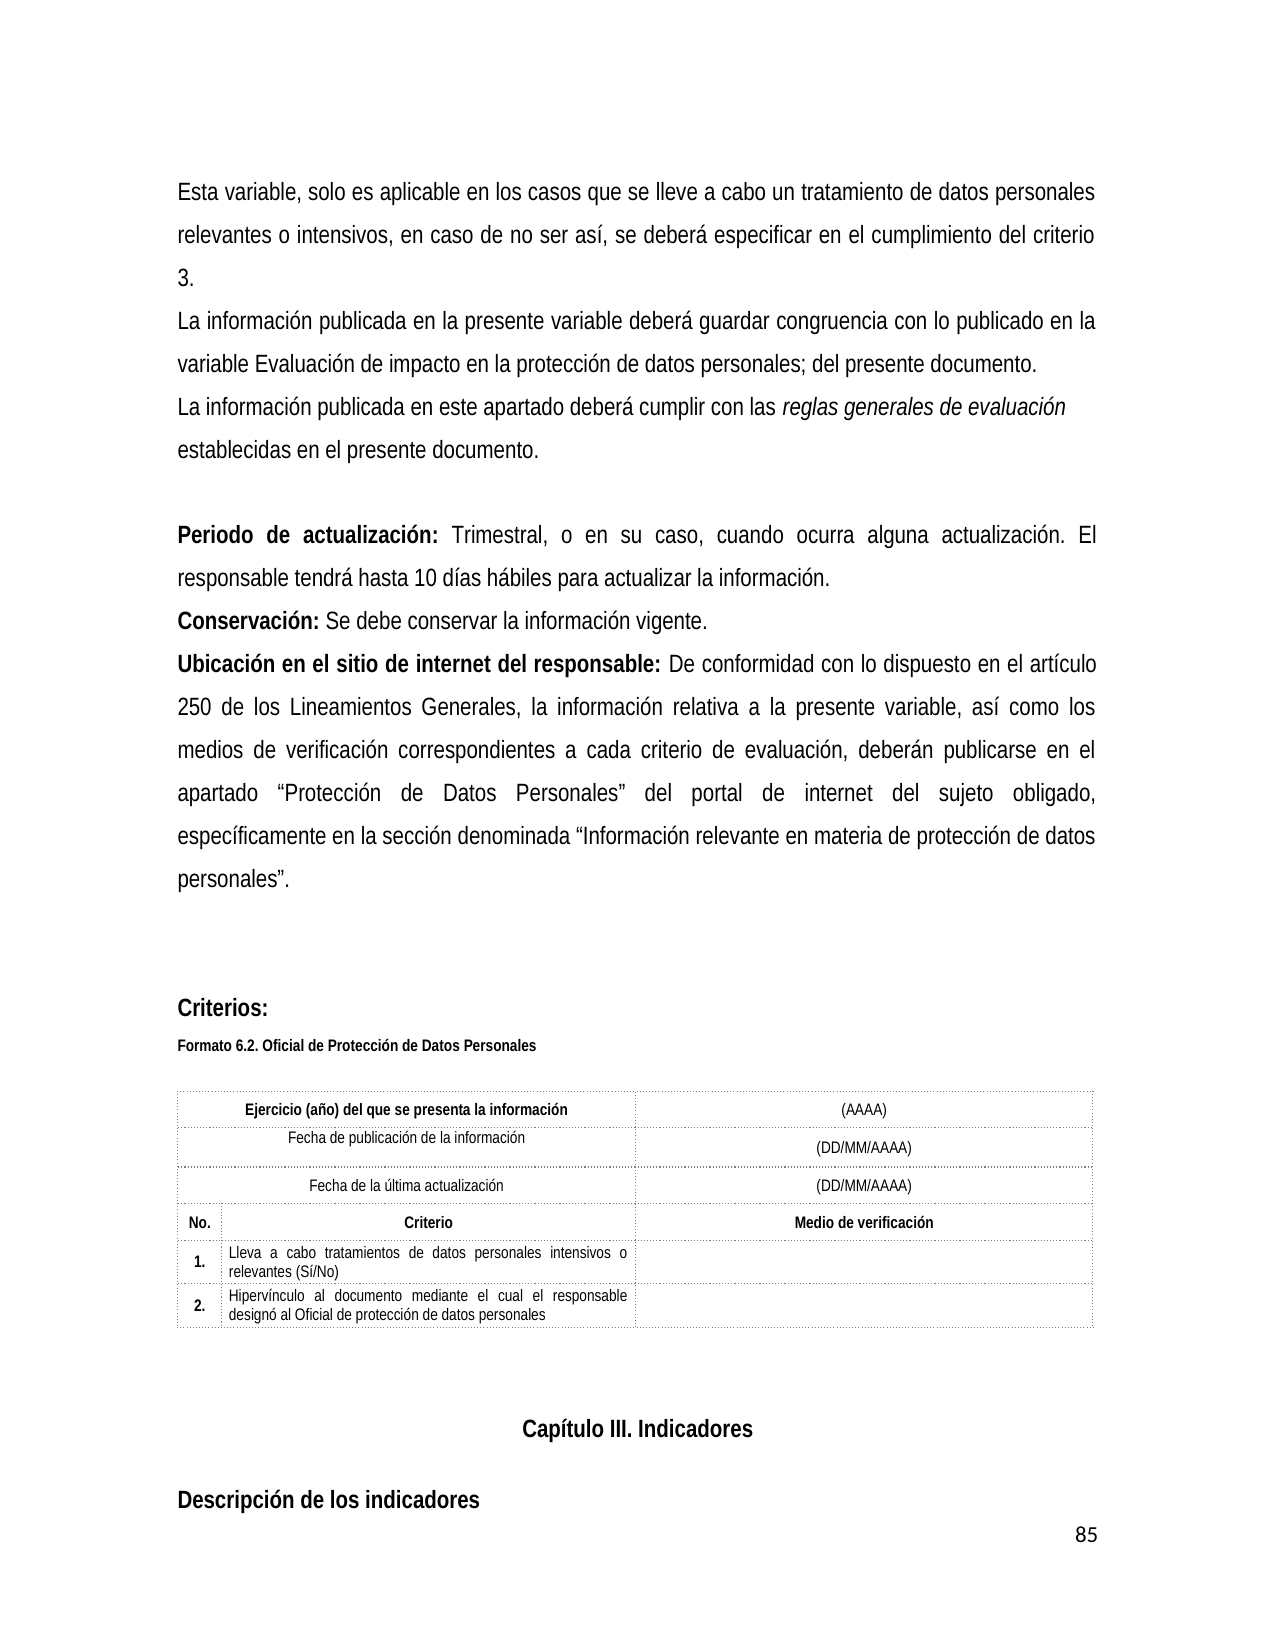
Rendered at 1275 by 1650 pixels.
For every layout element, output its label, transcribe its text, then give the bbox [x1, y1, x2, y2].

subtitle Capítulo III. Indicadores [177, 1414, 1098, 1443]
table_header (AAAA) [635, 1091, 1093, 1127]
text Periodo de actualización: Trimestral, o en su caso, cuando ocurra alguna actualización. El responsable tendrá hasta 10 días hábiles para actualizar la información. [177, 521, 1098, 592]
table_cell 1. [178, 1240, 221, 1282]
text Esta variable, solo es aplicable en los casos que se lleve a cabo un tratamiento de datos personales relevantes o intensivos, en caso de no ser así, se deberá especificar en el cumplimiento del criterio 3. [177, 177, 1098, 292]
table_cell Fecha de la última actualización [178, 1166, 635, 1203]
table_cell 2. [178, 1283, 221, 1327]
table_cell (DD/MM/AAAA) [635, 1166, 1093, 1203]
table_cell Medio de verificación [635, 1203, 1093, 1240]
text Conservación: Se debe conservar la información vigente. [177, 606, 1098, 635]
text Formato 6.2. Oficial de Protección de Datos Personales [177, 1036, 1098, 1055]
text La información publicada en este apartado deberá cumplir con las reglas generales de evaluación establecidas en el presente documento. [177, 392, 1098, 463]
table_cell Criterio [221, 1203, 635, 1240]
table_header Ejercicio (año) del que se presenta la información [178, 1091, 635, 1127]
table_cell (DD/MM/AAAA) [635, 1127, 1093, 1166]
table_cell Lleva a cabo tratamientos de datos personales intensivos o relevantes (Sí/No) [221, 1240, 635, 1282]
table_cell Fecha de publicación de la información [178, 1127, 635, 1166]
table_cell No. [178, 1203, 221, 1240]
text Descripción de los indicadores [177, 1486, 1098, 1514]
table_cell [635, 1240, 1093, 1282]
text Ubicación en el sitio de internet del responsable: De conformidad con lo dispuesto en el artículo 250 de los Lineamientos Generales, la información relativa a la presente variable, así como los medios de verificación correspondientes a cada criterio de evaluación, deberán publicarse en el apartado “Protección de Datos Personales” del portal de internet del sujeto obligado, específicamente en la sección denominada “Información relevante en materia de protección de datos personales”. [177, 649, 1098, 892]
table_cell [635, 1283, 1093, 1327]
table_cell Hipervínculo al documento mediante el cual el responsable designó al Oficial de protección de datos personales [221, 1283, 635, 1327]
text Criterios: [177, 993, 1098, 1021]
text La información publicada en la presente variable deberá guardar congruencia con lo publicado en la variable Evaluación de impacto en la protección de datos personales; del presente documento. [177, 306, 1098, 377]
